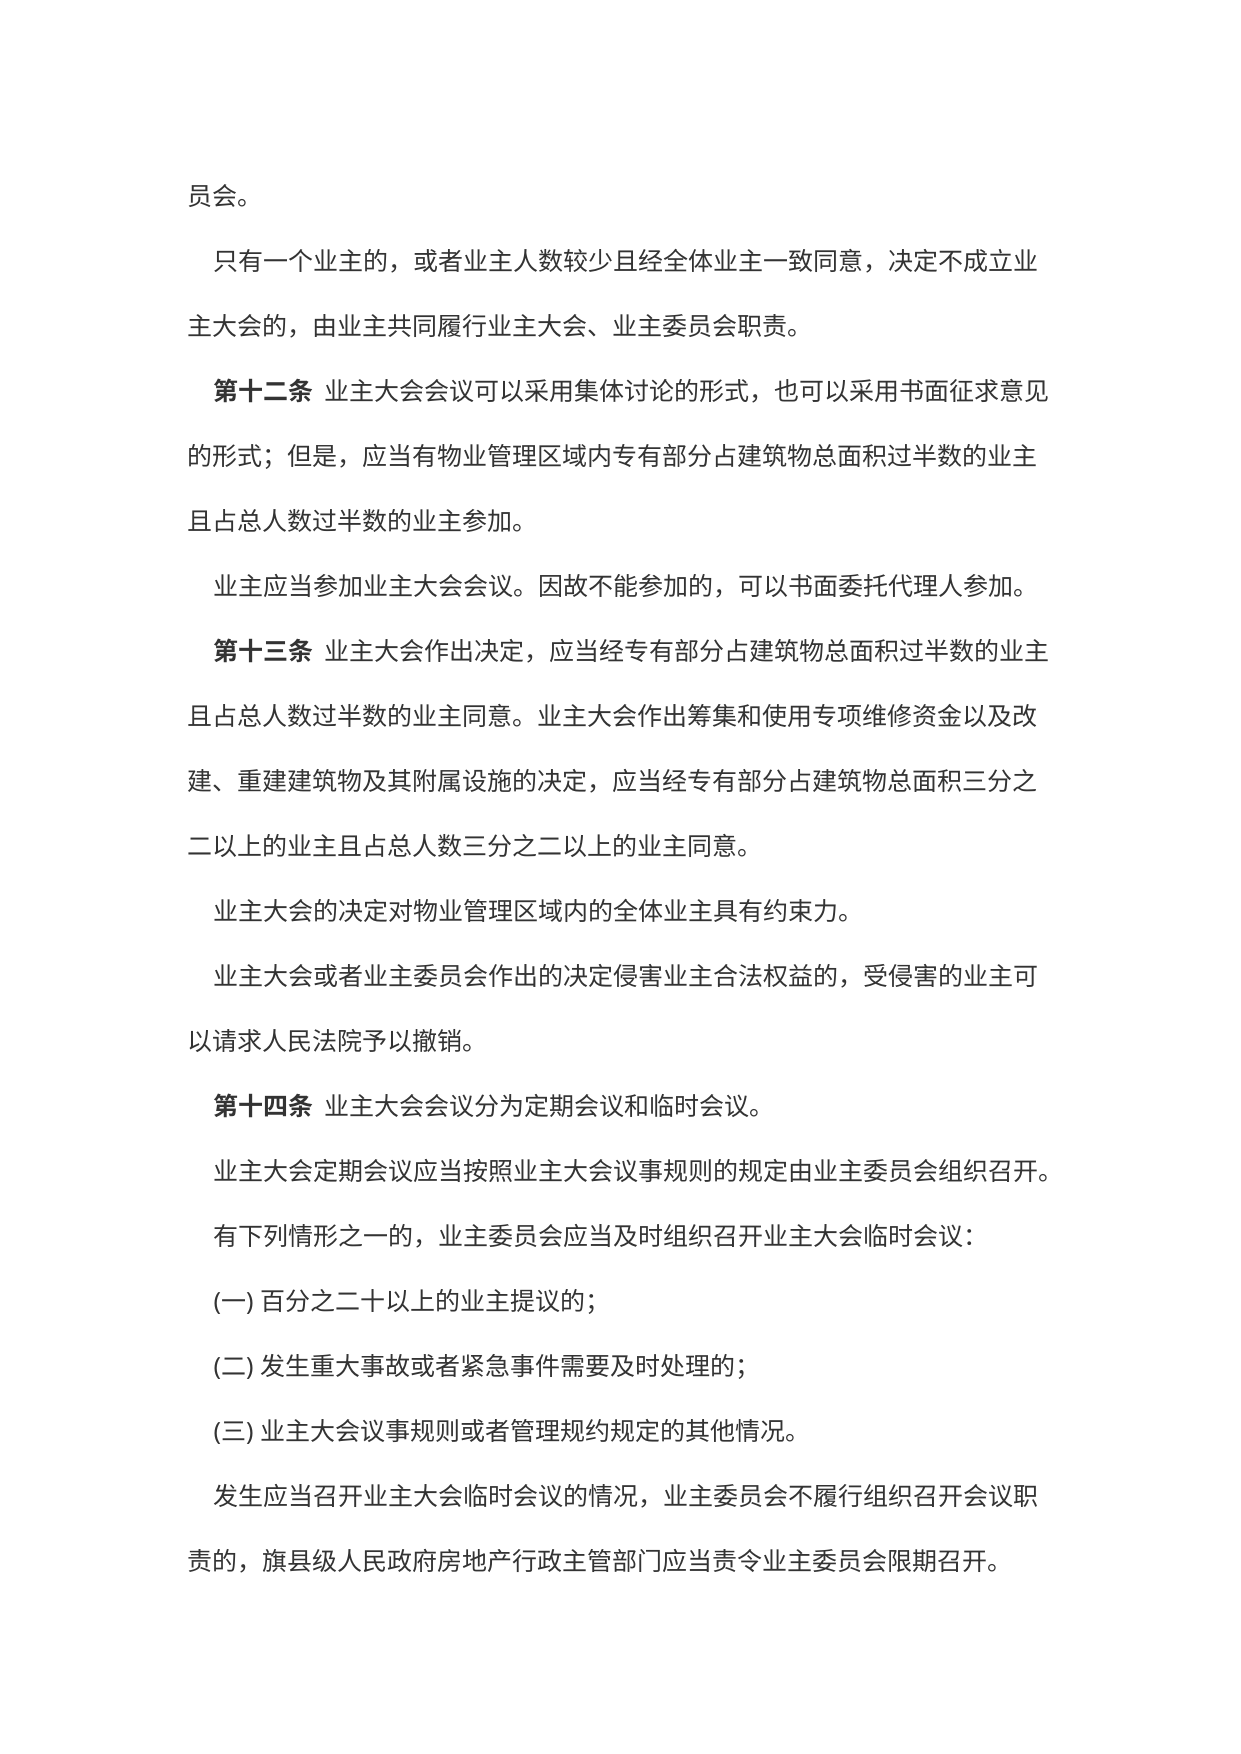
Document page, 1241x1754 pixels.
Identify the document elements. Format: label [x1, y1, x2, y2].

text [187, 162, 1053, 1592]
